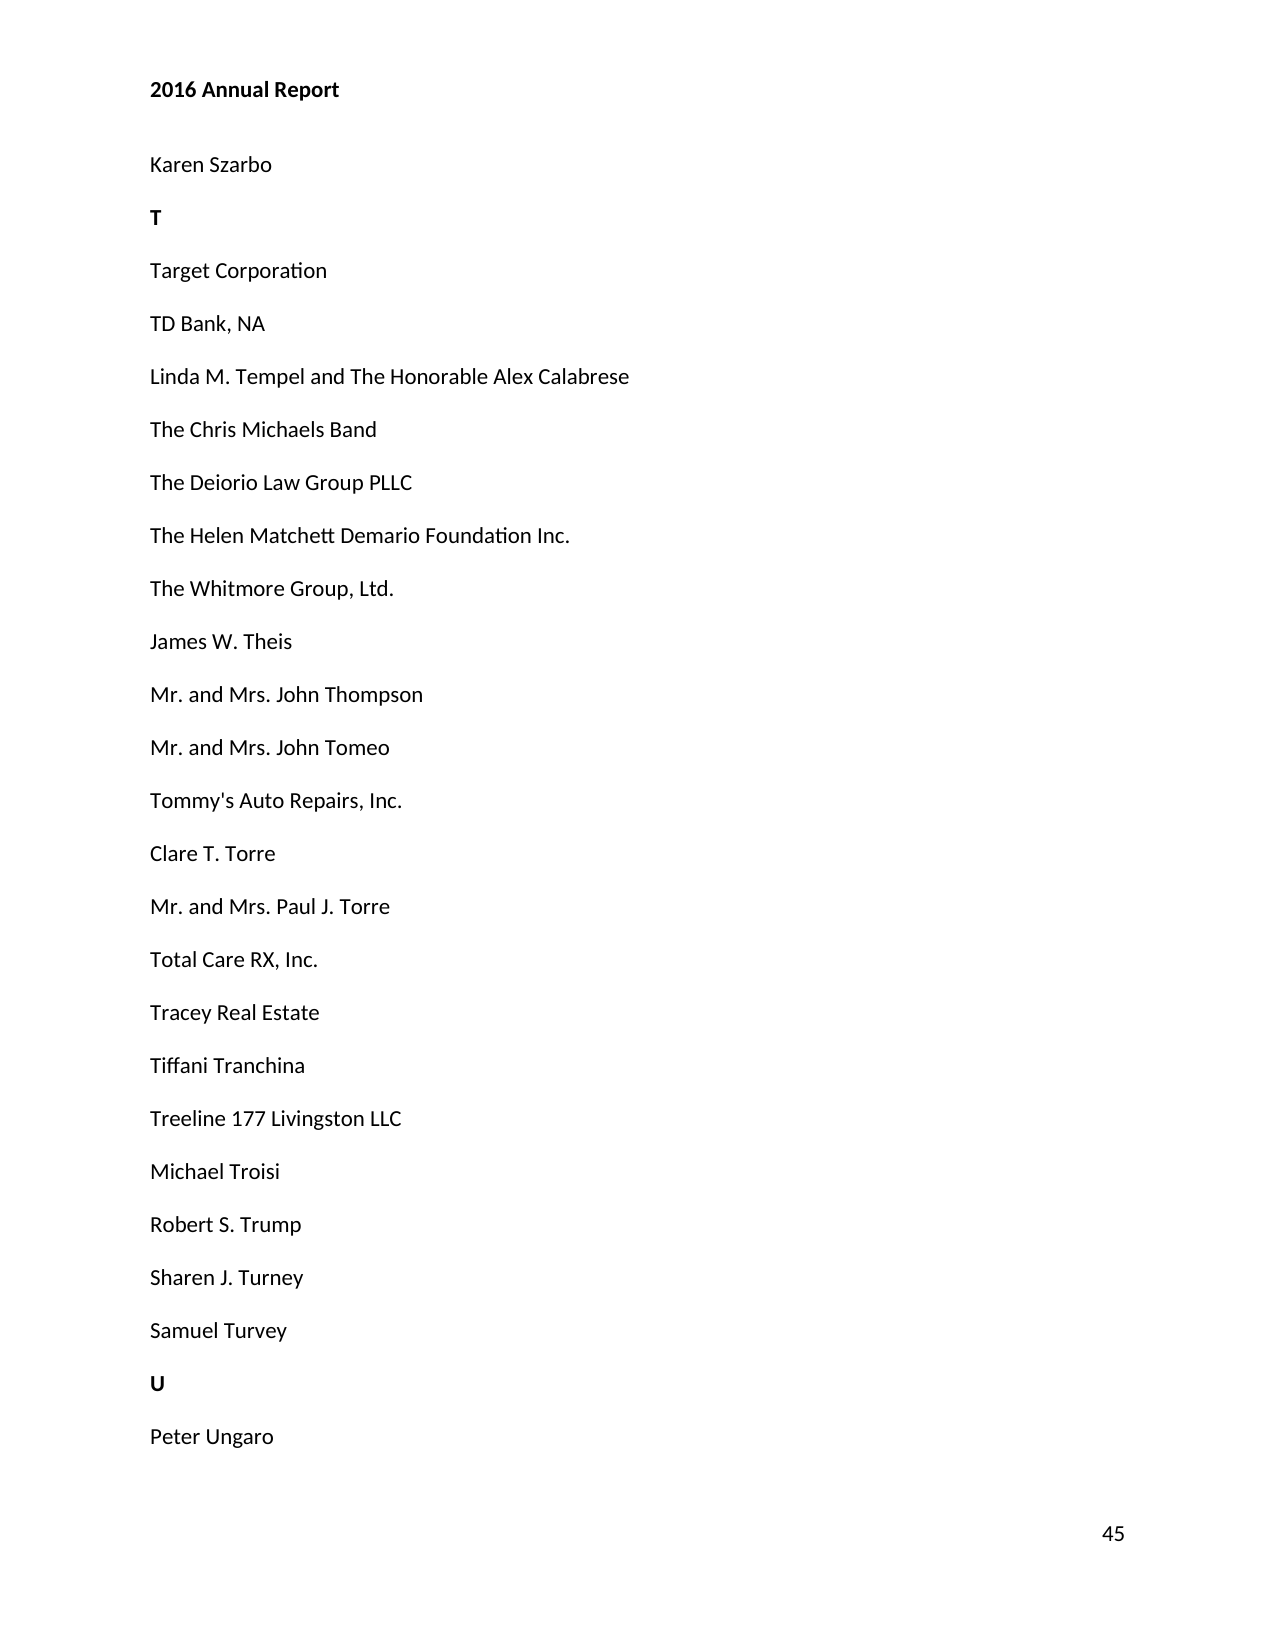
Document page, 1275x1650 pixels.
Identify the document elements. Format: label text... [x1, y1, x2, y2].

text Total Care RX, Inc. [150, 945, 1125, 973]
text Tiffani Tranchina [150, 1051, 1125, 1079]
text Tommy's Auto Repairs, Inc. [150, 786, 1125, 814]
text U [150, 1369, 1125, 1397]
text Robert S. Trump [150, 1210, 1125, 1238]
text Mr. and Mrs. Paul J. Torre [150, 892, 1125, 920]
text TD Bank, NA [150, 309, 1125, 337]
text Mr. and Mrs. John Tomeo [150, 733, 1125, 761]
text Sharen J. Turney [150, 1263, 1125, 1291]
text Peter Ungaro [150, 1422, 1125, 1451]
text The Chris Michaels Band [150, 415, 1125, 443]
text T [150, 203, 1125, 231]
text Mr. and Mrs. John Thompson [150, 680, 1125, 708]
text Linda M. Tempel and The Honorable Alex Calabrese [150, 362, 1125, 390]
text Clare T. Torre [150, 839, 1125, 867]
text Target Corporation [150, 256, 1125, 284]
text James W. Theis [150, 627, 1125, 655]
text Michael Troisi [150, 1157, 1125, 1185]
text Karen Szarbo [150, 150, 1125, 178]
text Tracey Real Estate [150, 998, 1125, 1026]
text The Whitmore Group, Ltd. [150, 574, 1125, 602]
text The Deiorio Law Group PLLC [150, 468, 1125, 496]
text Samuel Turvey [150, 1316, 1125, 1344]
text Treeline 177 Livingston LLC [150, 1104, 1125, 1132]
text The Helen Matchett Demario Foundation Inc. [150, 521, 1125, 549]
